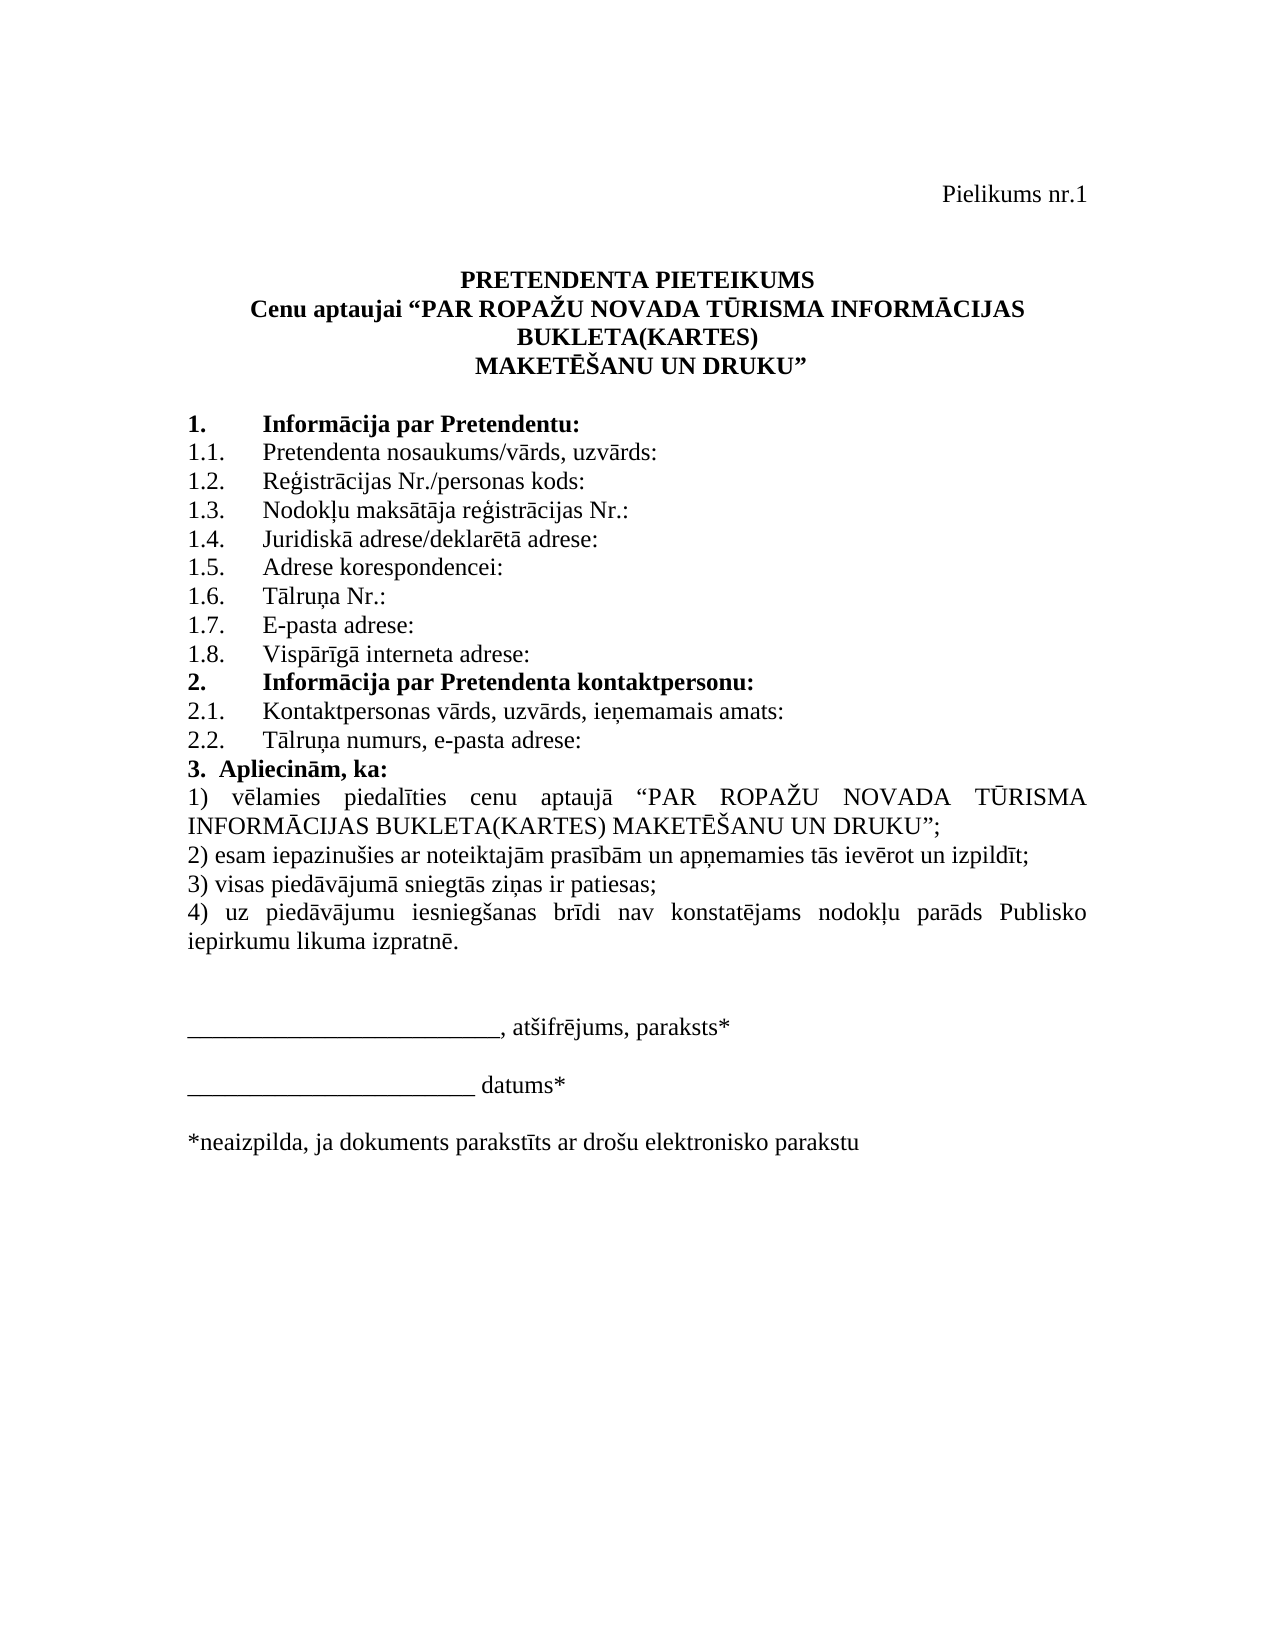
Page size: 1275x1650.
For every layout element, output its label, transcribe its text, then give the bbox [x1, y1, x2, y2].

text 1) vēlamies piedalīties cenu aptaujā “PAR ROPAŽU NOVADA TŪRISMA INFORMĀCIJAS BUKLETA(KARTES) MAKETĒŠANU UN DRUKU”; [187, 782, 1087, 840]
text 1.2. Reģistrācijas Nr./personas kods: [187, 466, 1087, 495]
text 3. Apliecinām, ka: [187, 754, 1087, 782]
text Pielikums nr.1 [187, 179, 1087, 207]
text 1.1. Pretendenta nosaukums/vārds, uzvārds: [187, 437, 1087, 466]
text MAKETĒŠANU UN DRUKU” [187, 351, 1087, 380]
text 1.8. Vispārīgā interneta adrese: [187, 639, 1087, 667]
text 3) visas piedāvājumā sniegtās ziņas ir patiesas; [187, 869, 1087, 897]
text Cenu aptaujai “PAR ROPAŽU NOVADA TŪRISMA INFORMĀCIJAS BUKLETA(KARTES) [187, 294, 1087, 351]
text 1. Informācija par Pretendentu: [187, 409, 1087, 437]
text 2.1. Kontaktpersonas vārds, uzvārds, ieņemamais amats: [187, 696, 1087, 725]
text _________________________, atšifrējums, paraksts* [187, 1012, 1087, 1041]
text _______________________ datums* [187, 1070, 1087, 1099]
text 1.6. Tālruņa Nr.: [187, 581, 1087, 610]
text 1.7. E-pasta adrese: [187, 610, 1087, 639]
text 2. Informācija par Pretendenta kontaktpersonu: [187, 667, 1087, 696]
text 4) uz piedāvājumu iesniegšanas brīdi nav konstatējams nodokļu parāds Publisko iepirkumu likuma izpratnē. [187, 897, 1087, 955]
text 2.2. Tālruņa numurs, e-pasta adrese: [187, 725, 1087, 754]
text 1.4. Juridiskā adrese/deklarētā adrese: [187, 524, 1087, 552]
text 1.3. Nodokļu maksātāja reģistrācijas Nr.: [187, 495, 1087, 524]
text 1.5. Adrese korespondencei: [187, 552, 1087, 581]
text 2) esam iepazinušies ar noteiktajām prasībām un apņemamies tās ievērot un izpildīt; [187, 840, 1087, 869]
text *neaizpilda, ja dokuments parakstīts ar drošu elektronisko parakstu [187, 1127, 1073, 1156]
text PRETENDENTA PIETEIKUMS [187, 265, 1087, 294]
